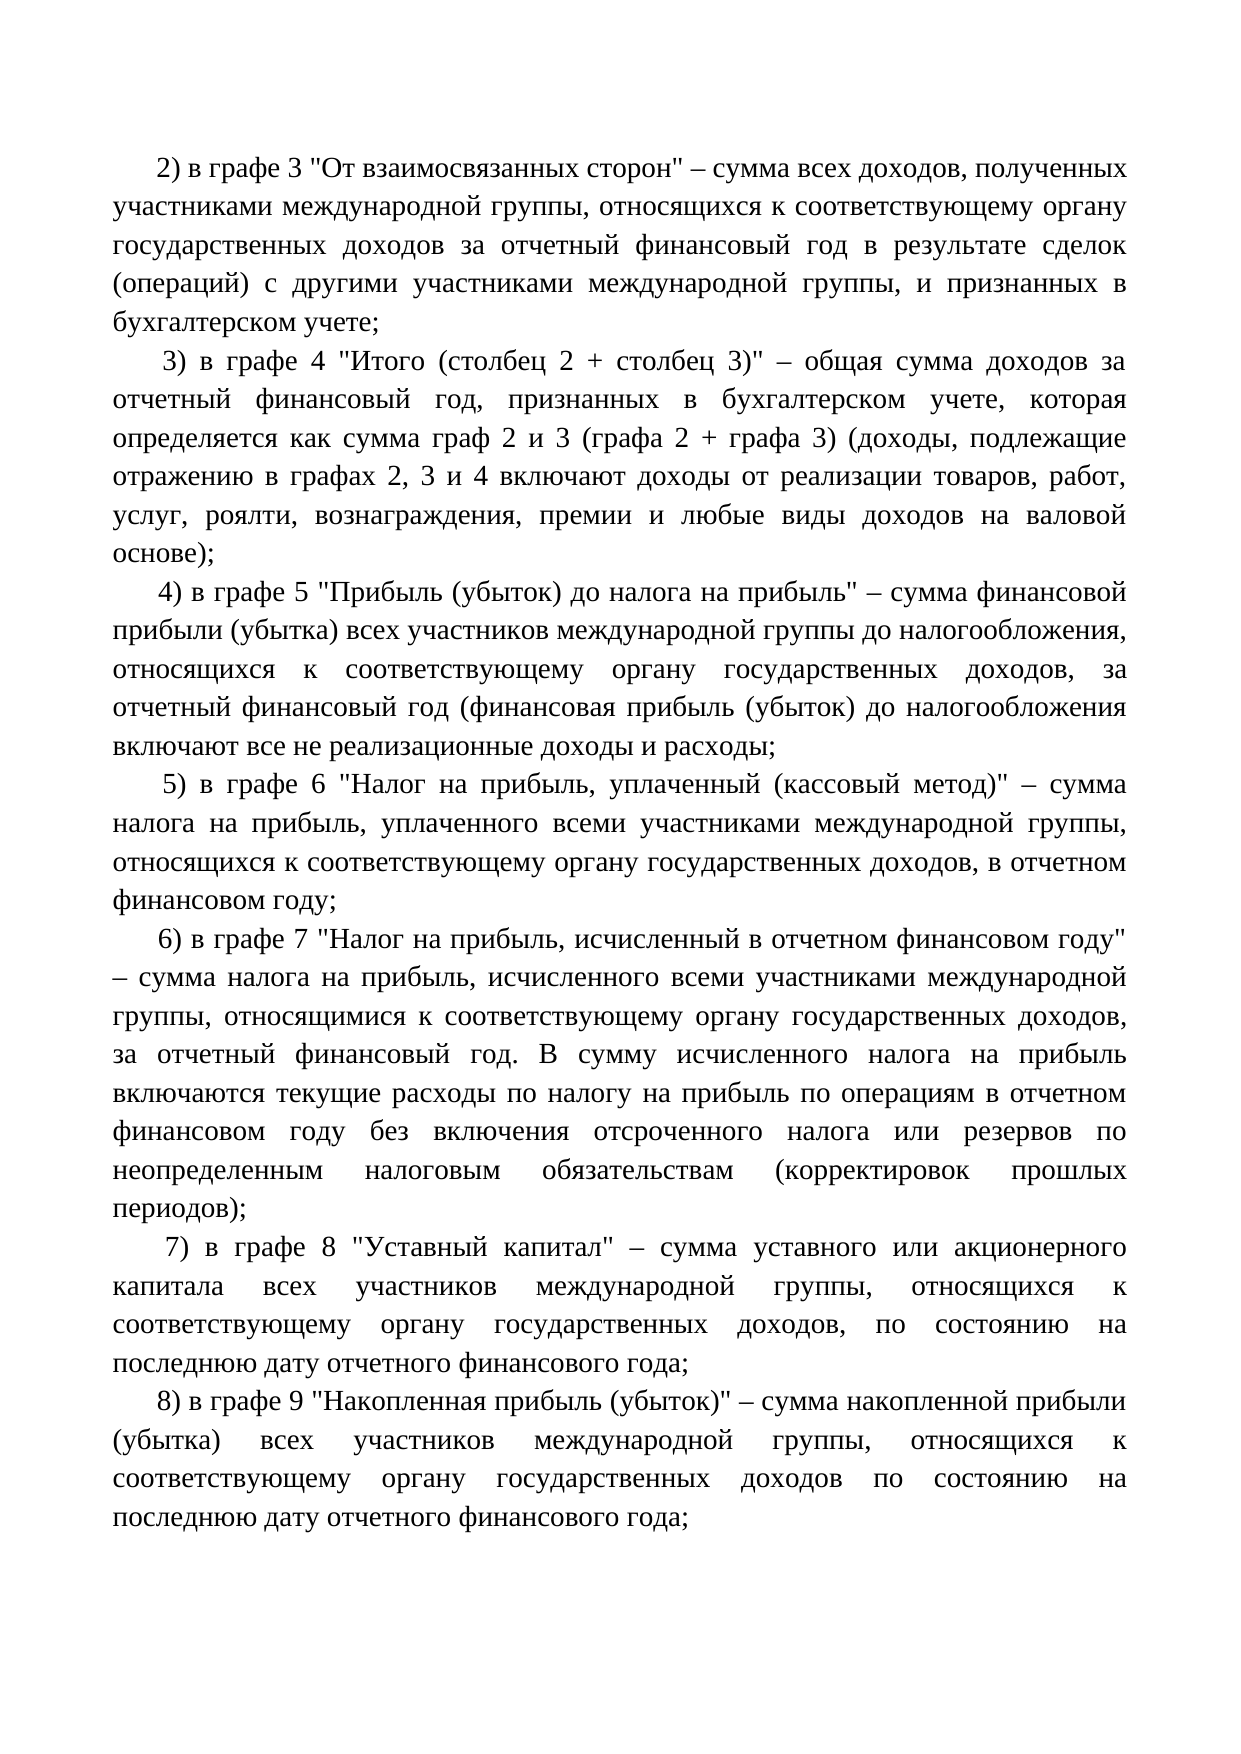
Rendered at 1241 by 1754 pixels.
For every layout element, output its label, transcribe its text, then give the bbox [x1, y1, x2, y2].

text 2) в графе 3 "От взаимосвязанных сторон" – сумма всех доходов, полученных участниками международной группы, относящихся к соответствующему органу государственных доходов за отчетный финансовый год в результате сделок (операций) с другими участниками международной группы, и признанных в бухгалтерском учете; [112, 150, 1128, 338]
text 7) в графе 8 "Уставный капитал" – сумма уставного или акционерного капитала всех участников международной группы, относящихся к соответствующему органу государственных доходов, по состоянию на последнюю дату отчетного финансового года; [112, 1229, 1128, 1378]
text 3) в графе 4 "Итого (столбец 2 + столбец 3)" – общая сумма доходов за отчетный финансовый год, признанных в бухгалтерском учете, которая определяется как сумма граф 2 и 3 (графа 2 + графа 3) (доходы, подлежащие отражению в графах 2, 3 и 4 включают доходы от реализации товаров, работ, услуг, роялти, вознаграждения, премии и любые виды доходов на валовой основе); [112, 343, 1128, 569]
text 8) в графе 9 "Накопленная прибыль (убыток)" – сумма накопленной прибыли (убытка) всех участников международной группы, относящихся к соответствующему органу государственных доходов по состоянию на последнюю дату отчетного финансового года; [112, 1383, 1128, 1532]
text 4) в графе 5 "Прибыль (убыток) до налога на прибыль" – сумма финансовой прибыли (убытка) всех участников международной группы до налогообложения, относящихся к соответствующему органу государственных доходов, за отчетный финансовый год (финансовая прибыль (убыток) до налогообложения включают все не реализационные доходы и расходы; [112, 574, 1128, 762]
text 5) в графе 6 "Налог на прибыль, уплаченный (кассовый метод)" – сумма налога на прибыль, уплаченного всеми участниками международной группы, относящихся к соответствующему органу государственных доходов, в отчетном финансовом году; [112, 767, 1128, 916]
text 6) в графе 7 "Налог на прибыль, исчисленный в отчетном финансовом году" – сумма налога на прибыль, исчисленного всеми участниками международной группы, относящимися к соответствующему органу государственных доходов, за отчетный финансовый год. В сумму исчисленного налога на прибыль включаются текущие расходы по налогу на прибыль по операциям в отчетном финансовом году без включения отсроченного налога или резервов по неопределенным налоговым обязательствам (корректировок прошлых периодов); [112, 921, 1128, 1224]
